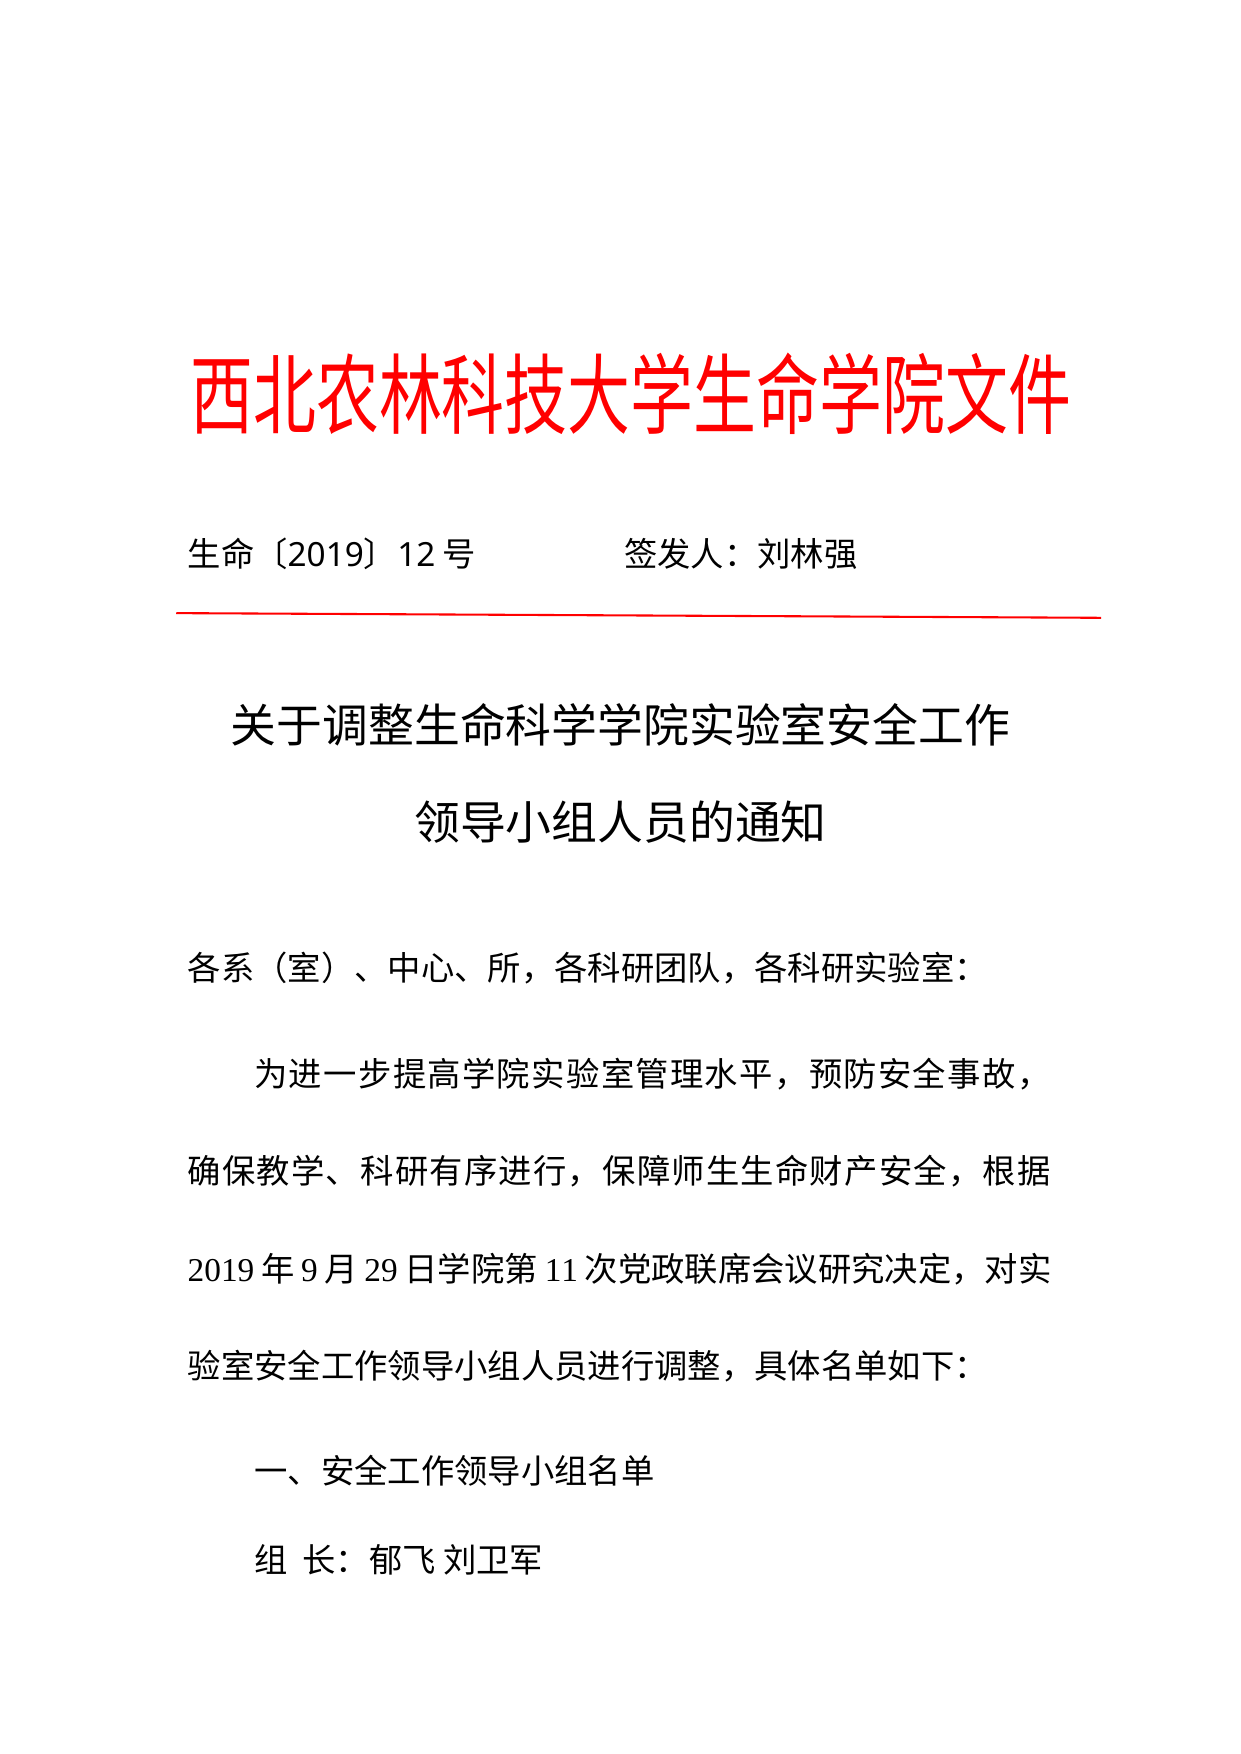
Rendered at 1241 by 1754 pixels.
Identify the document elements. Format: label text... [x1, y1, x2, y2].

text 一、安全工作领导小组名单 [187, 1437, 1053, 1502]
text 为进一步提高学院实验室管理水平，预防安全事故，确保教学、科研有序进行，保障师生生命财产安全，根据2019年9月29日学院第11次党政联席会议研究决定，对实验室安全工作领导小组人员进行调整，具体名单如下： [187, 1039, 1053, 1396]
text 生命〔2019〕12号 签发人：刘林强 [187, 519, 1053, 584]
text 组 长：郁飞 刘卫军 [187, 1526, 1053, 1591]
text 各系（室）、中心、所，各科研团队，各科研实验室： [187, 934, 1053, 999]
text 西北农林科技大学生命学院文件 [173, 324, 1088, 454]
text 关于调整生命科学学院实验室安全工作 领导小组人员的通知 [187, 674, 1053, 869]
